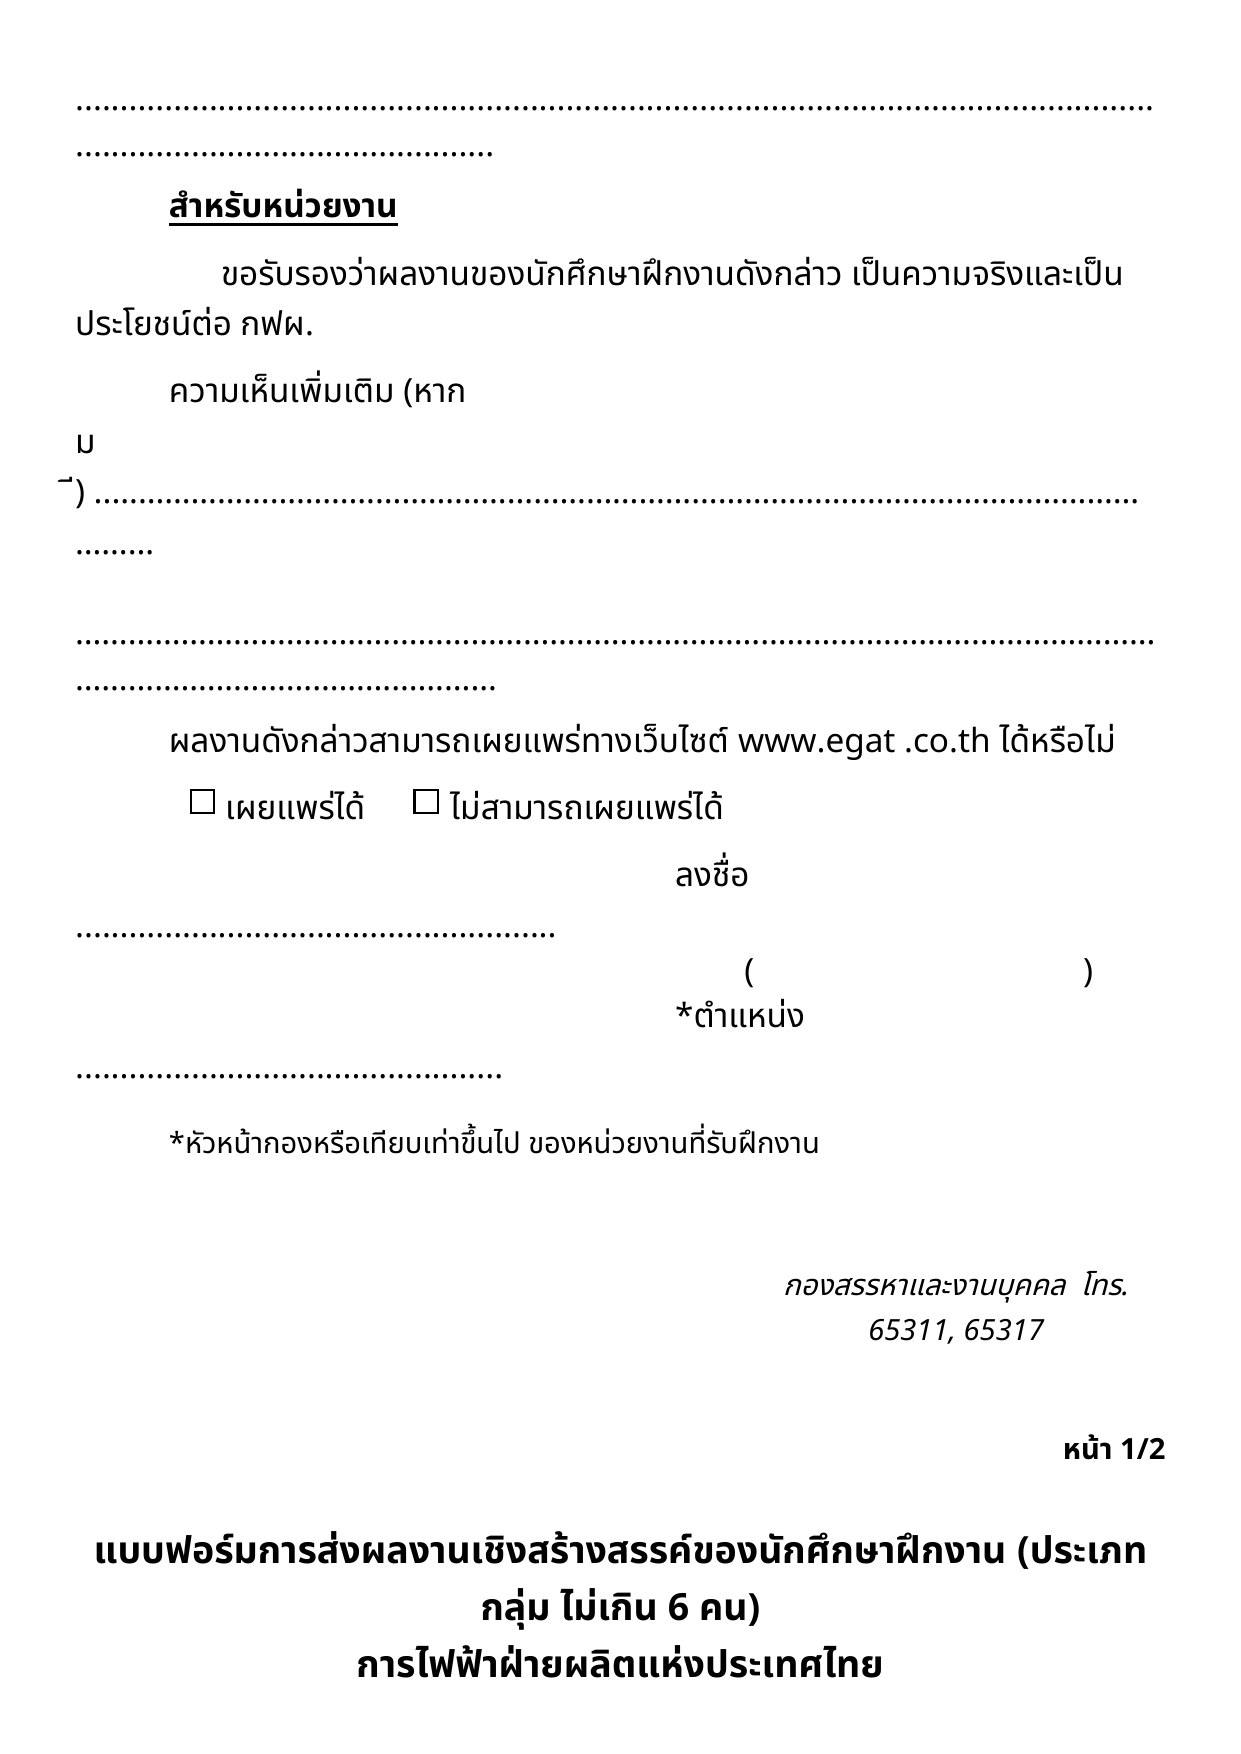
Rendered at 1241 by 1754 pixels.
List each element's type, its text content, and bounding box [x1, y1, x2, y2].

text แบบฟอร์มการส่งผลงานเชิงสร้างสรรค์ของนักศึกษาฝึกงาน (ประเภทกลุ่ม ไม่เกิน 6 คน) [75, 1523, 1165, 1637]
text *หัวหน้ากองหรือเทียบเท่าขึ้นไป ของหน่วยงานที่รับฝึกงาน [75, 1122, 1165, 1166]
text *ตำแหน่ง ................................................ [75, 992, 1165, 1088]
text เผยแพร่ได้ ไม่สามารถเผยแพร่ได้ [75, 784, 1165, 834]
text ขอรับรองว่าผลงานของนักศึกษาฝึกงานดังกล่าว เป็นความจริงและเป็นประโยชน์ต่อ กฟผ. [75, 249, 1165, 351]
text ผลงานดังกล่าวสามารถเผยแพร่ทางเว็บไซต์ www.egat .co.th ได้หรือไม่ [75, 717, 1165, 767]
text ……………………………………………………………………………………………………………………………………………………… [75, 581, 1165, 700]
text ลงชื่อ ...................................................... [75, 851, 1165, 947]
text การไฟฟ้าฝ่ายผลิตแห่งประเทศไทย [75, 1637, 1165, 1694]
text ความเห็นเพิ่มเติม (หากมี) ..……………………………………………………………………………………………………………… [75, 367, 1165, 564]
text สำหรับหน่วยงาน [75, 182, 1165, 233]
text ( ) [75, 947, 1165, 992]
text กองสรรหาและงานบุคคล โทร. 65311, 65317 [750, 1264, 1165, 1348]
text หน้า 1/2 [750, 1428, 1165, 1472]
